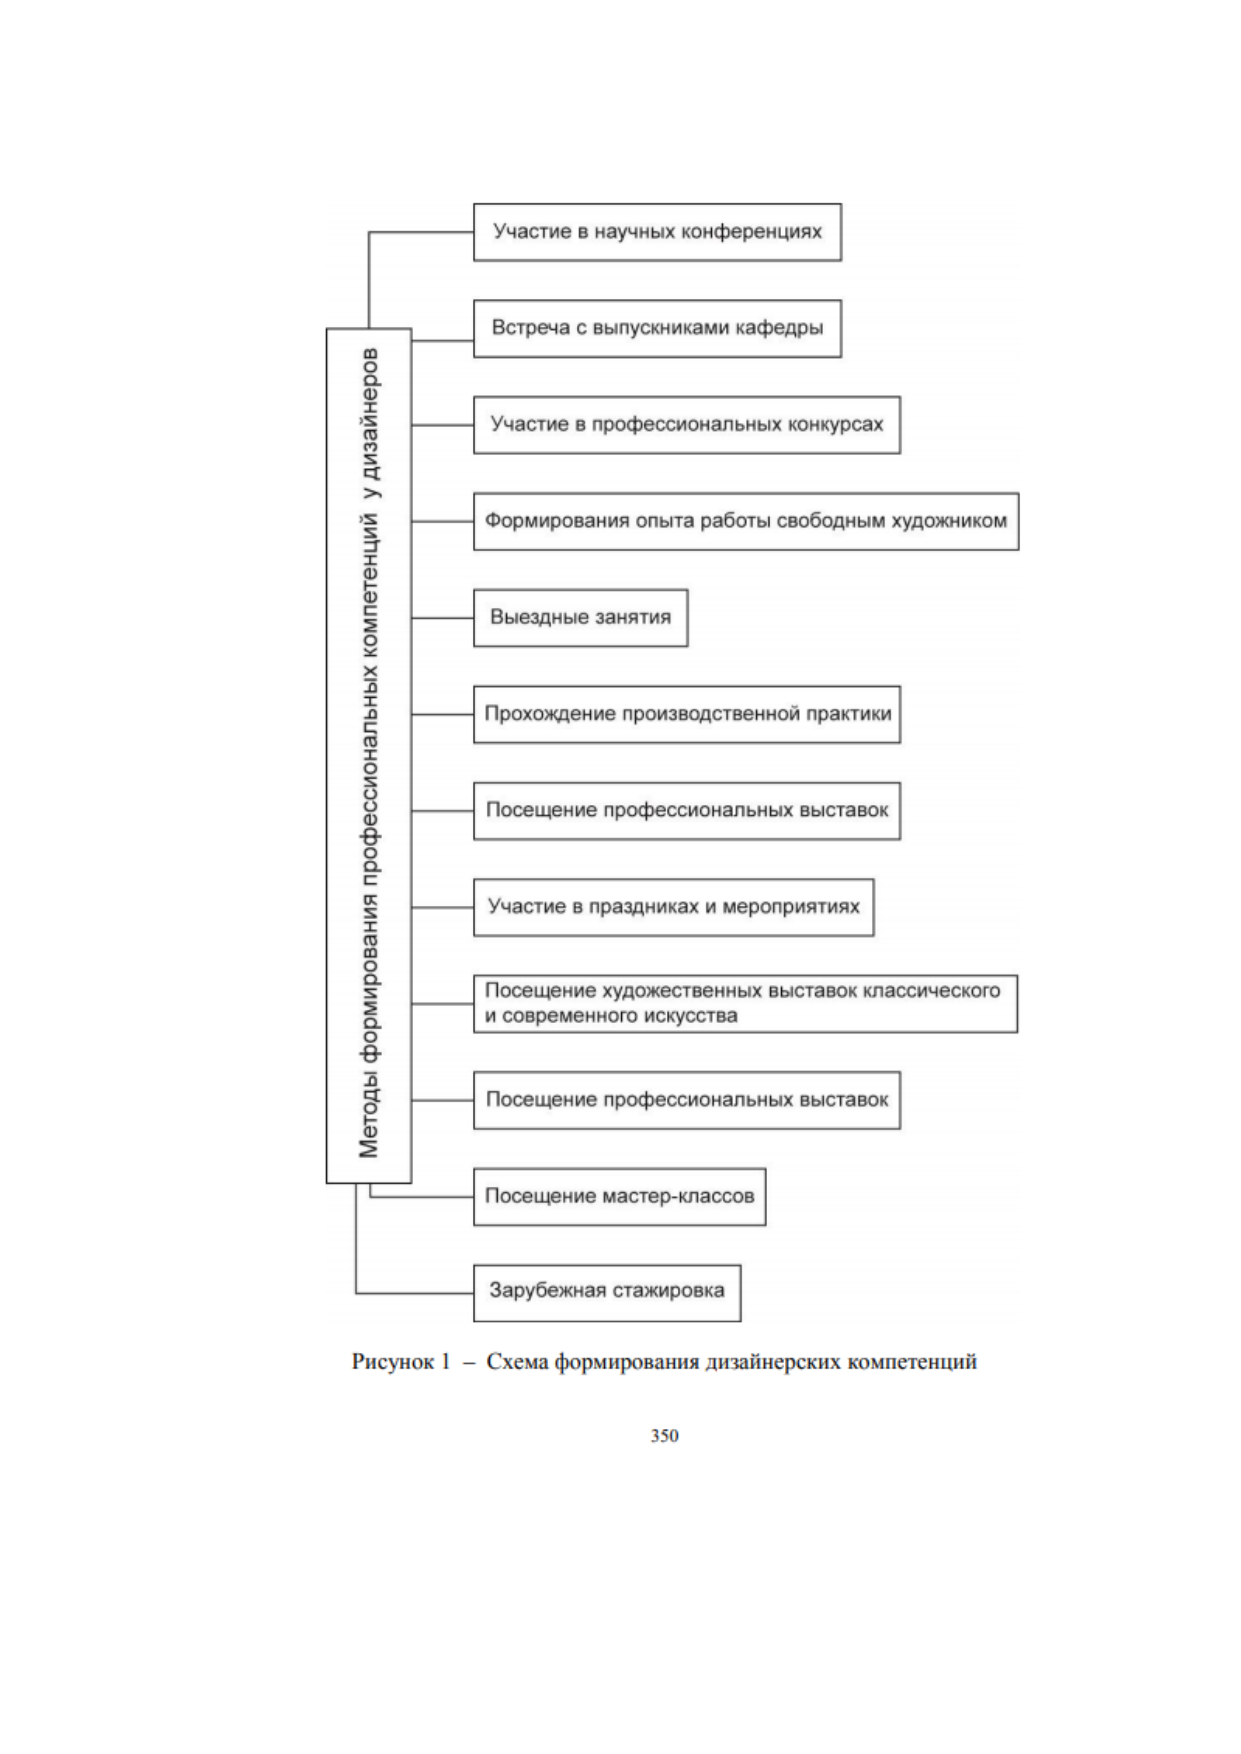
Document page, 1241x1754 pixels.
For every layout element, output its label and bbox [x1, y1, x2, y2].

picture [177, 118, 1152, 1470]
